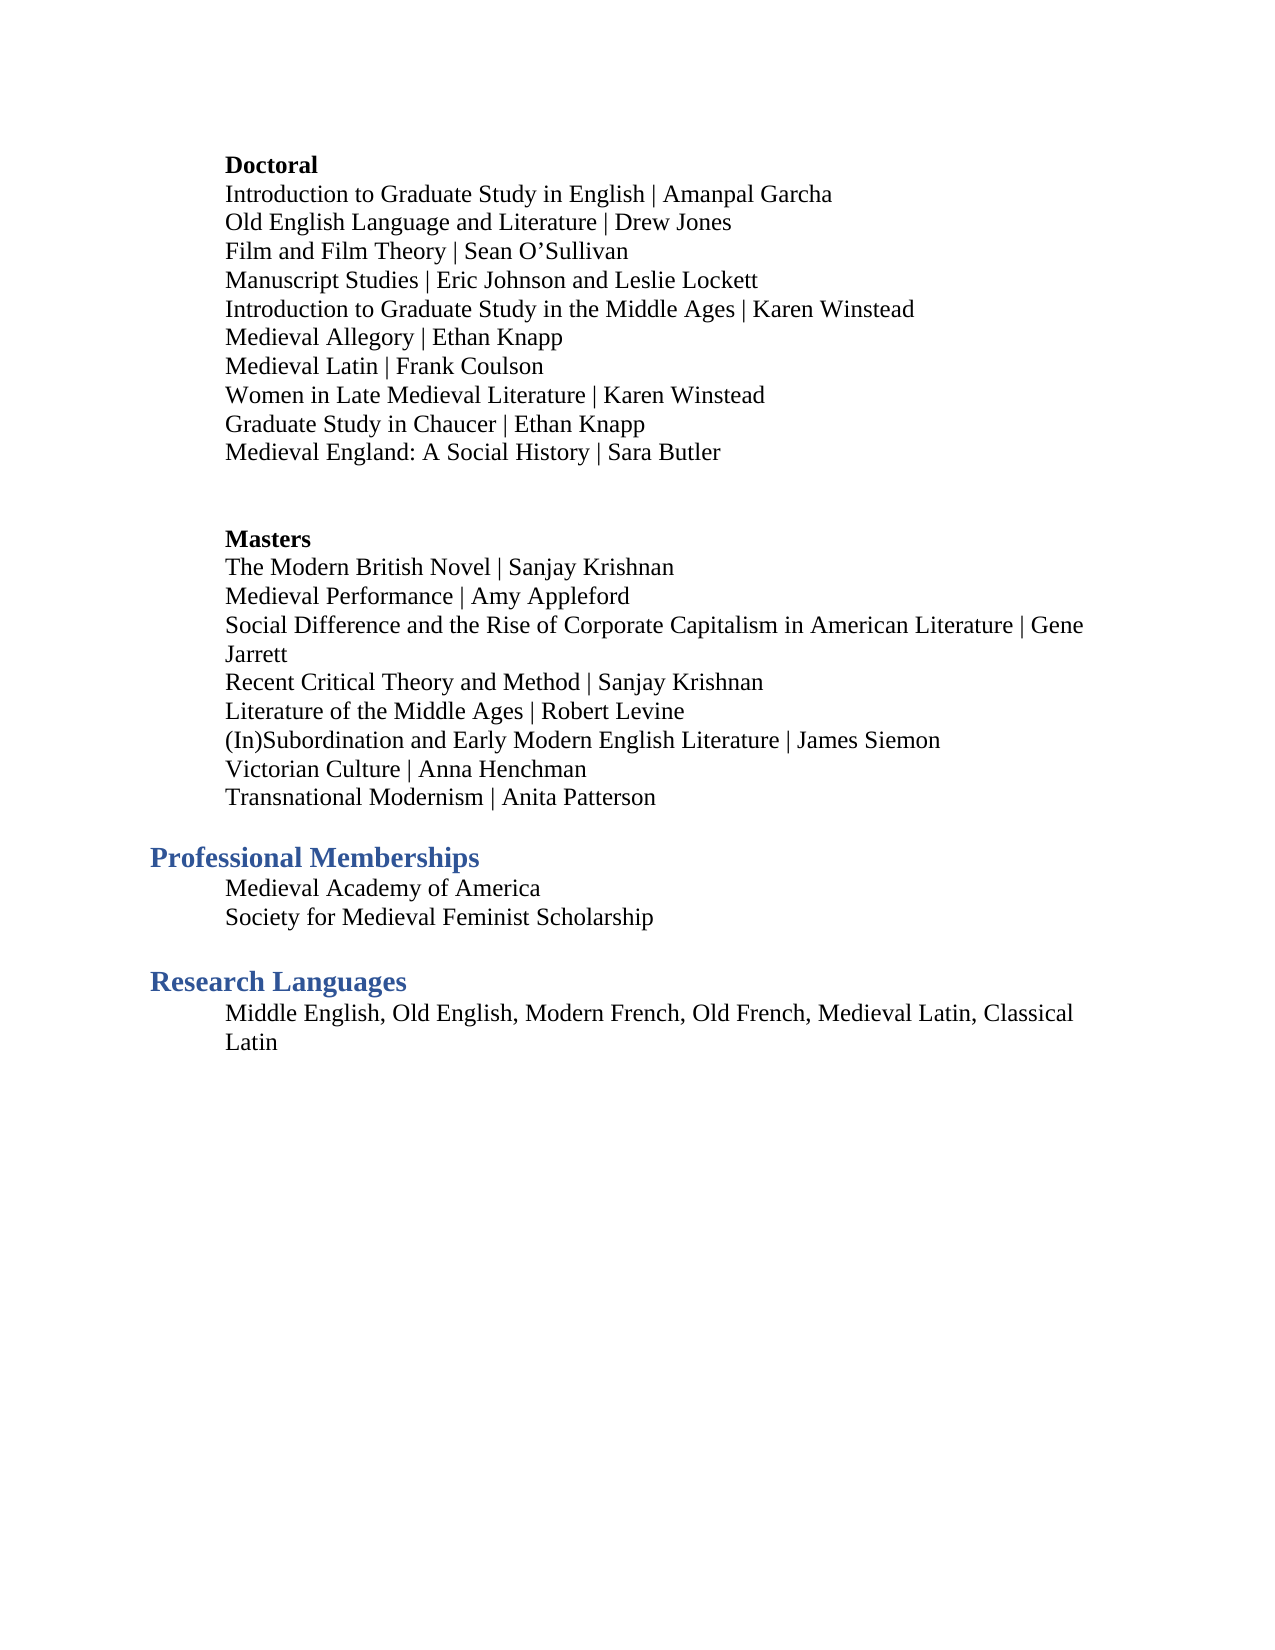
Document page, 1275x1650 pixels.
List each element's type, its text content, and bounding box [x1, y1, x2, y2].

text (In)Subordination and Early Modern English Literature | James Siemon [225, 725, 1125, 754]
text Women in Late Medieval Literature | Karen Winstead [225, 380, 1125, 409]
text Research Languages [150, 964, 1125, 998]
text Recent Critical Theory and Method | Sanjay Krishnan [225, 667, 1125, 696]
text Introduction to Graduate Study in the Middle Ages | Karen Winstead [225, 294, 1125, 322]
text Medieval England: A Social History | Sara Butler [225, 437, 1125, 466]
text Transnational Modernism | Anita Patterson [225, 782, 1125, 811]
text Graduate Study in Chaucer | Ethan Knapp [225, 409, 1125, 437]
text Professional Memberships [150, 840, 1125, 873]
text Literature of the Middle Ages | Robert Levine [225, 696, 1125, 725]
text Middle English, Old English, Modern French, Old French, Medieval Latin, Classical Latin [225, 998, 1125, 1056]
text Medieval Academy of America [150, 873, 1125, 902]
text Manuscript Studies | Eric Johnson and Leslie Lockett [225, 265, 1125, 294]
text Social Difference and the Rise of Corporate Capitalism in American Literature | Gene Jarrett [225, 610, 1125, 667]
text Medieval Allegory | Ethan Knapp [225, 322, 1125, 351]
text Medieval Performance | Amy Appleford [225, 581, 1125, 610]
text Medieval Latin | Frank Coulson [225, 351, 1125, 380]
text Old English Language and Literature | Drew Jones [225, 207, 1125, 236]
text Film and Film Theory | Sean O’Sullivan [225, 236, 1125, 265]
text Masters [225, 524, 1125, 552]
text The Modern British Novel | Sanjay Krishnan [225, 552, 1125, 581]
text Society for Medieval Feminist Scholarship [150, 902, 1125, 931]
text Doctoral [225, 150, 1125, 179]
text Introduction to Graduate Study in English | Amanpal Garcha [225, 179, 1125, 207]
text Victorian Culture | Anna Henchman [225, 754, 1125, 782]
